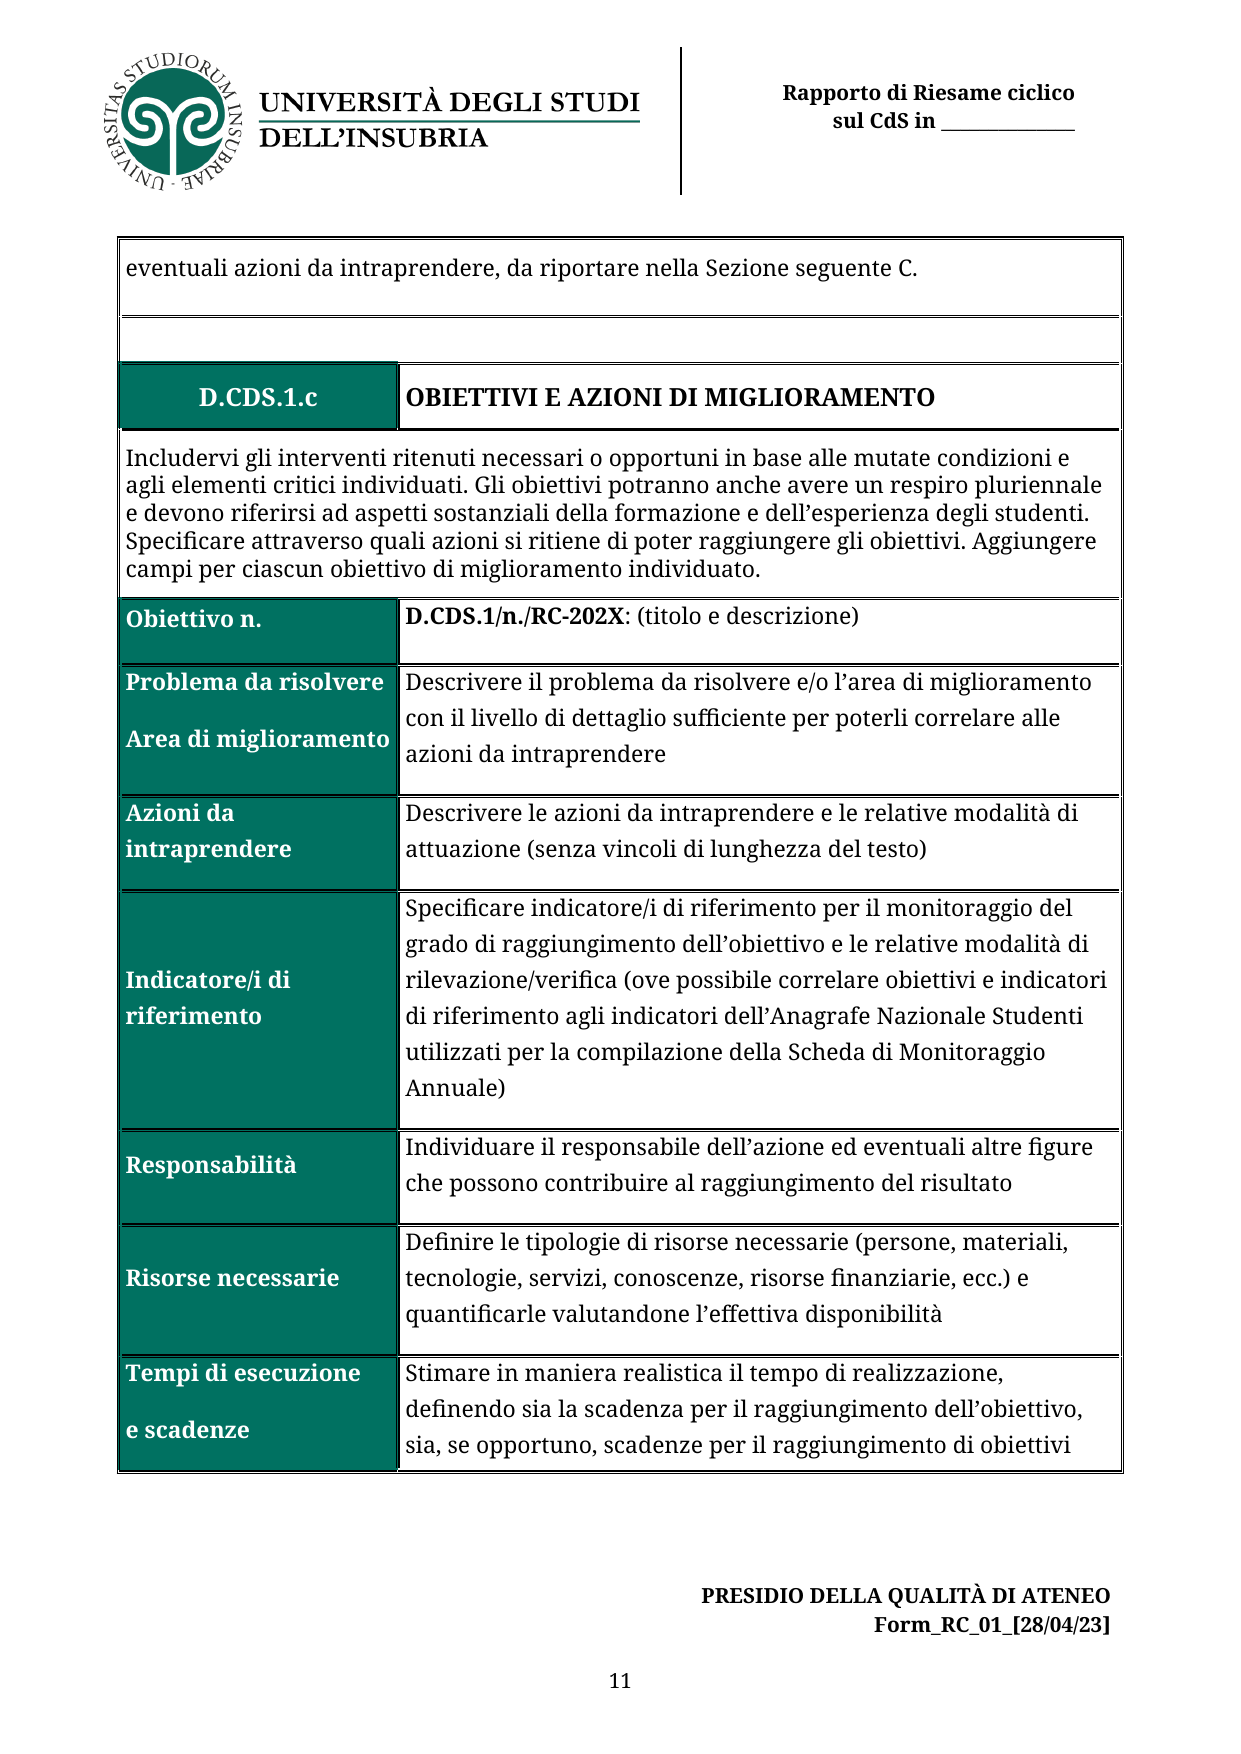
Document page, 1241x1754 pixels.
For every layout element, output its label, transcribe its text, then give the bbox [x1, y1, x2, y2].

table_cell Risorse necessarie [120, 1223, 396, 1354]
table_cell Indicatore/i di riferimento [120, 889, 396, 1128]
table_cell Descrivere le azioni da intraprendere e le relative modalità di attuazione (senza vincoli di lunghezza del testo) [400, 794, 1121, 889]
table_cell Obiettivo n. [118, 597, 398, 663]
table_cell D.CDS.1/n./RC-202X: (titolo e descrizione) [398, 597, 1122, 663]
table_cell Includervi gli interventi ritenuti necessari o opportuni in base alle mutate condizioni e agli elementi critici individuati. Gli obiettivi potranno anche avere un respiro pluriennale e devono riferirsi ad aspetti sostanziali della formazione e dell’esperienza degli studenti. Specificare attraverso quali azioni si ritiene di poter raggiungere gli obiettivi. Aggiungere campi per ciascun obiettivo di miglioramento individuato. [118, 428, 1122, 597]
table_cell D.CDS.1.c [120, 361, 398, 428]
picture [99, 47, 640, 195]
table_cell Tempi di esecuzione e scadenze [120, 1354, 398, 1470]
table_cell Azioni da intraprendere [120, 794, 396, 889]
table_cell OBIETTIVI E AZIONI DI MIGLIORAMENTO [398, 361, 1121, 428]
table_cell Individuare il responsabile dell’azione ed eventuali altre figure che possono contribuire al raggiungimento del risultato [400, 1128, 1121, 1223]
table_cell Descrivere il problema da risolvere e/o l’area di miglioramento con il livello di dettaglio sufficiente per poterli correlare alle azioni da intraprendere [400, 663, 1121, 794]
table_cell Responsabilità [120, 1128, 396, 1223]
table_cell Definire le tipologie di risorse necessarie (persone, materiali, tecnologie, servizi, conoscenze, risorse finanziarie, ecc.) e quantificarle valutandone l’effettiva disponibilità [400, 1223, 1121, 1354]
table_cell Problema da risolvere Area di miglioramento [120, 663, 396, 794]
table_cell Specificare indicatore/i di riferimento per il monitoraggio del grado di raggiungimento dell’obiettivo e le relative modalità di rilevazione/verifica (ove possibile correlare obiettivi e indicatori di riferimento agli indicatori dell’Anagrafe Nazionale Studenti utilizzati per la compilazione della Scheda di Monitoraggio Annuale) [400, 889, 1121, 1128]
table_cell [120, 315, 1121, 361]
